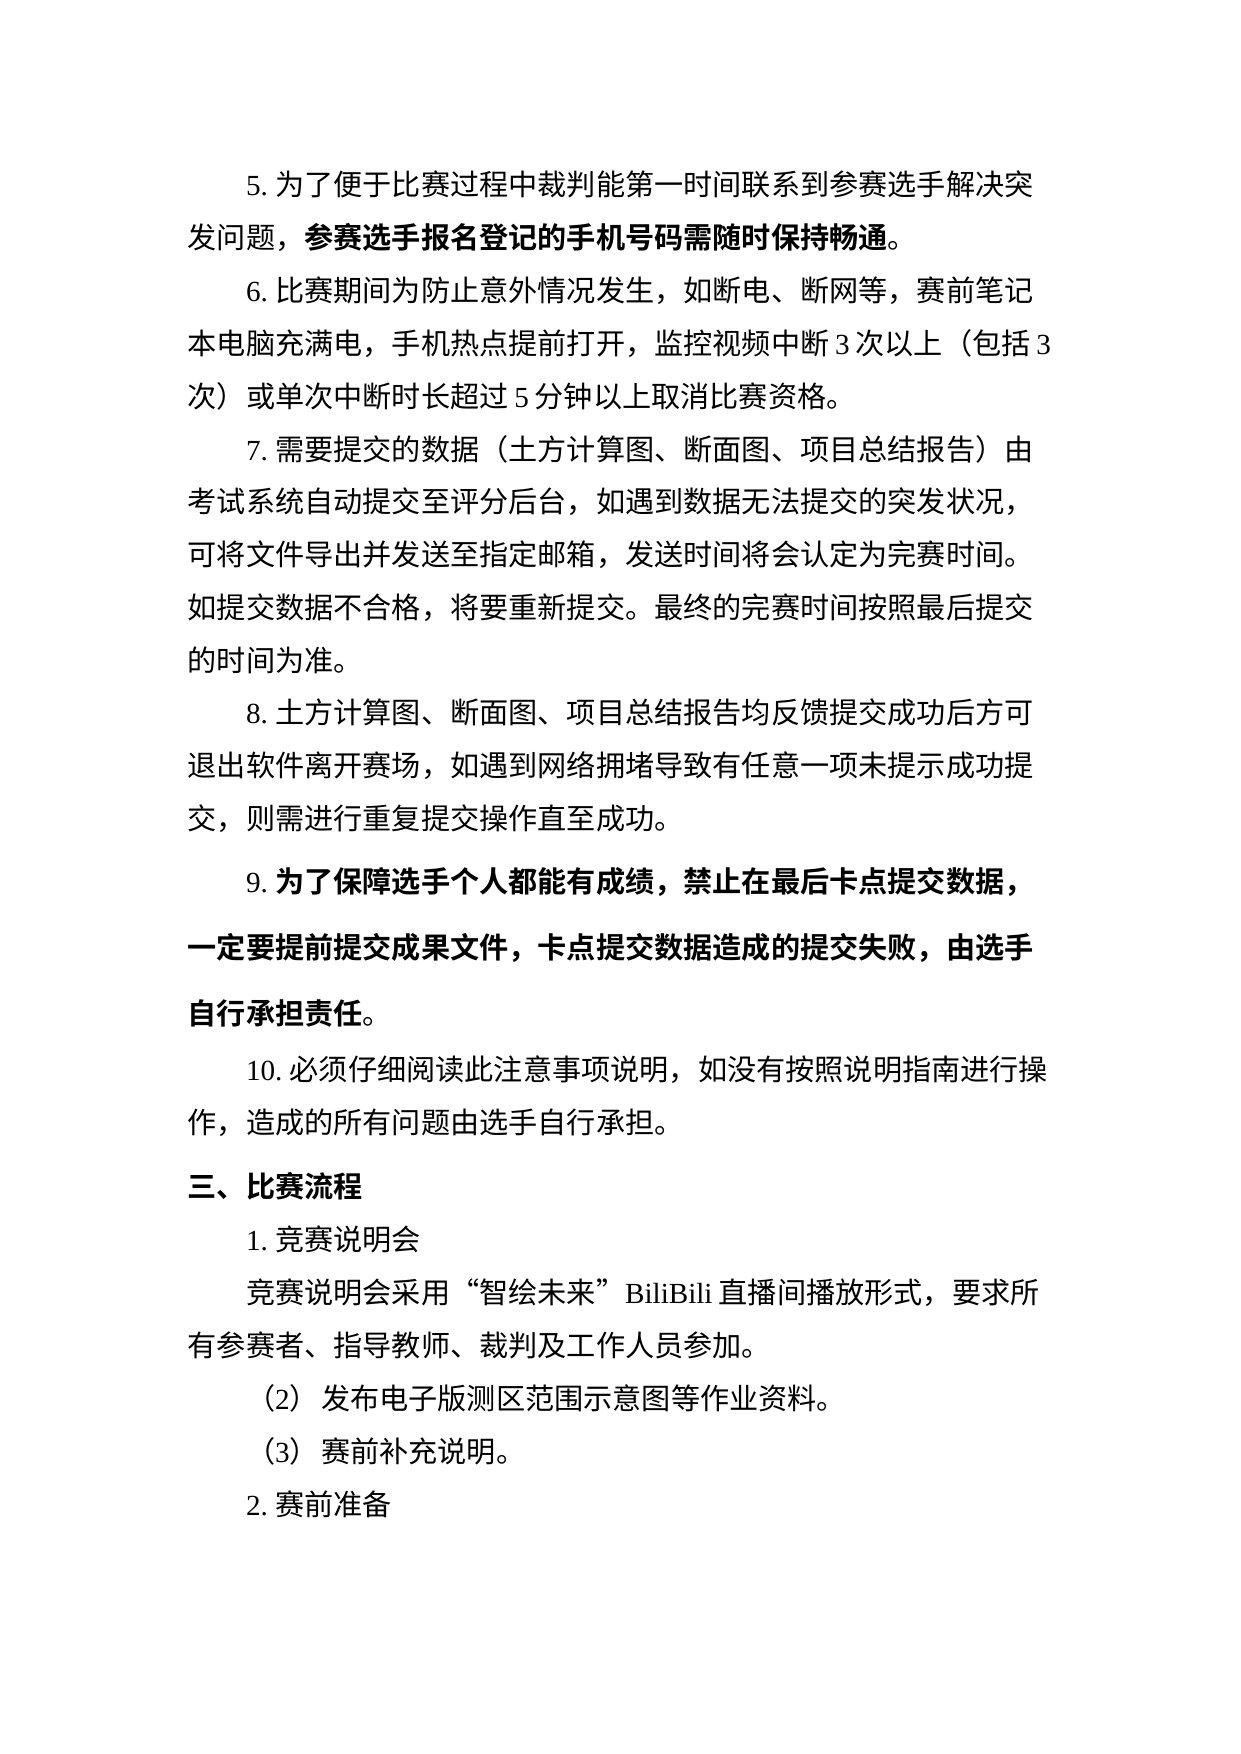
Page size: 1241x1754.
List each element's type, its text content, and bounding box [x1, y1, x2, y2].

list 赛前补充说明。 [246, 1428, 1053, 1471]
text 2. 赛前准备 [187, 1481, 1053, 1523]
list 发布电子版测区范围示意图等作业资料。 [246, 1375, 1053, 1418]
text 5. 为了便于比赛过程中裁判能第一时间联系到参赛选手解决突发问题，参赛选手报名登记的手机号码需随时保持畅通。 [187, 162, 1053, 257]
text 竞赛说明会采用“智绘未来”BiliBili直播间播放形式，要求所有参赛者、指导教师、裁判及工作人员参加。 [187, 1270, 1053, 1365]
text 10. 必须仔细阅读此注意事项说明，如没有按照说明指南进行操作，造成的所有问题由选手自行承担。 [187, 1046, 1053, 1141]
text 6. 比赛期间为防止意外情况发生，如断电、断网等，赛前笔记本电脑充满电，手机热点提前打开，监控视频中断3次以上（包括3次）或单次中断时长超过5分钟以上取消比赛资格。 [187, 268, 1053, 416]
text 7. 需要提交的数据（土方计算图、断面图、项目总结报告）由考试系统自动提交至评分后台，如遇到数据无法提交的突发状况，可将文件导出并发送至指定邮箱，发送时间将会认定为完赛时间。如提交数据不合格，将要重新提交。最终的完赛时间按照最后提交的时间为准。 [187, 426, 1053, 679]
text 9. 为了保障选手个人都能有成绩，禁止在最后卡点提交数据，一定要提前提交成果文件，卡点提交数据造成的提交失败，由选手自行承担责任。 [187, 848, 1053, 1033]
text 三、比赛流程 [187, 1152, 1053, 1217]
text 8. 土方计算图、断面图、项目总结报告均反馈提交成功后方可退出软件离开赛场，如遇到网络拥堵导致有任意一项未提示成功提交，则需进行重复提交操作直至成功。 [187, 690, 1053, 838]
text 1. 竞赛说明会 [187, 1217, 1053, 1259]
